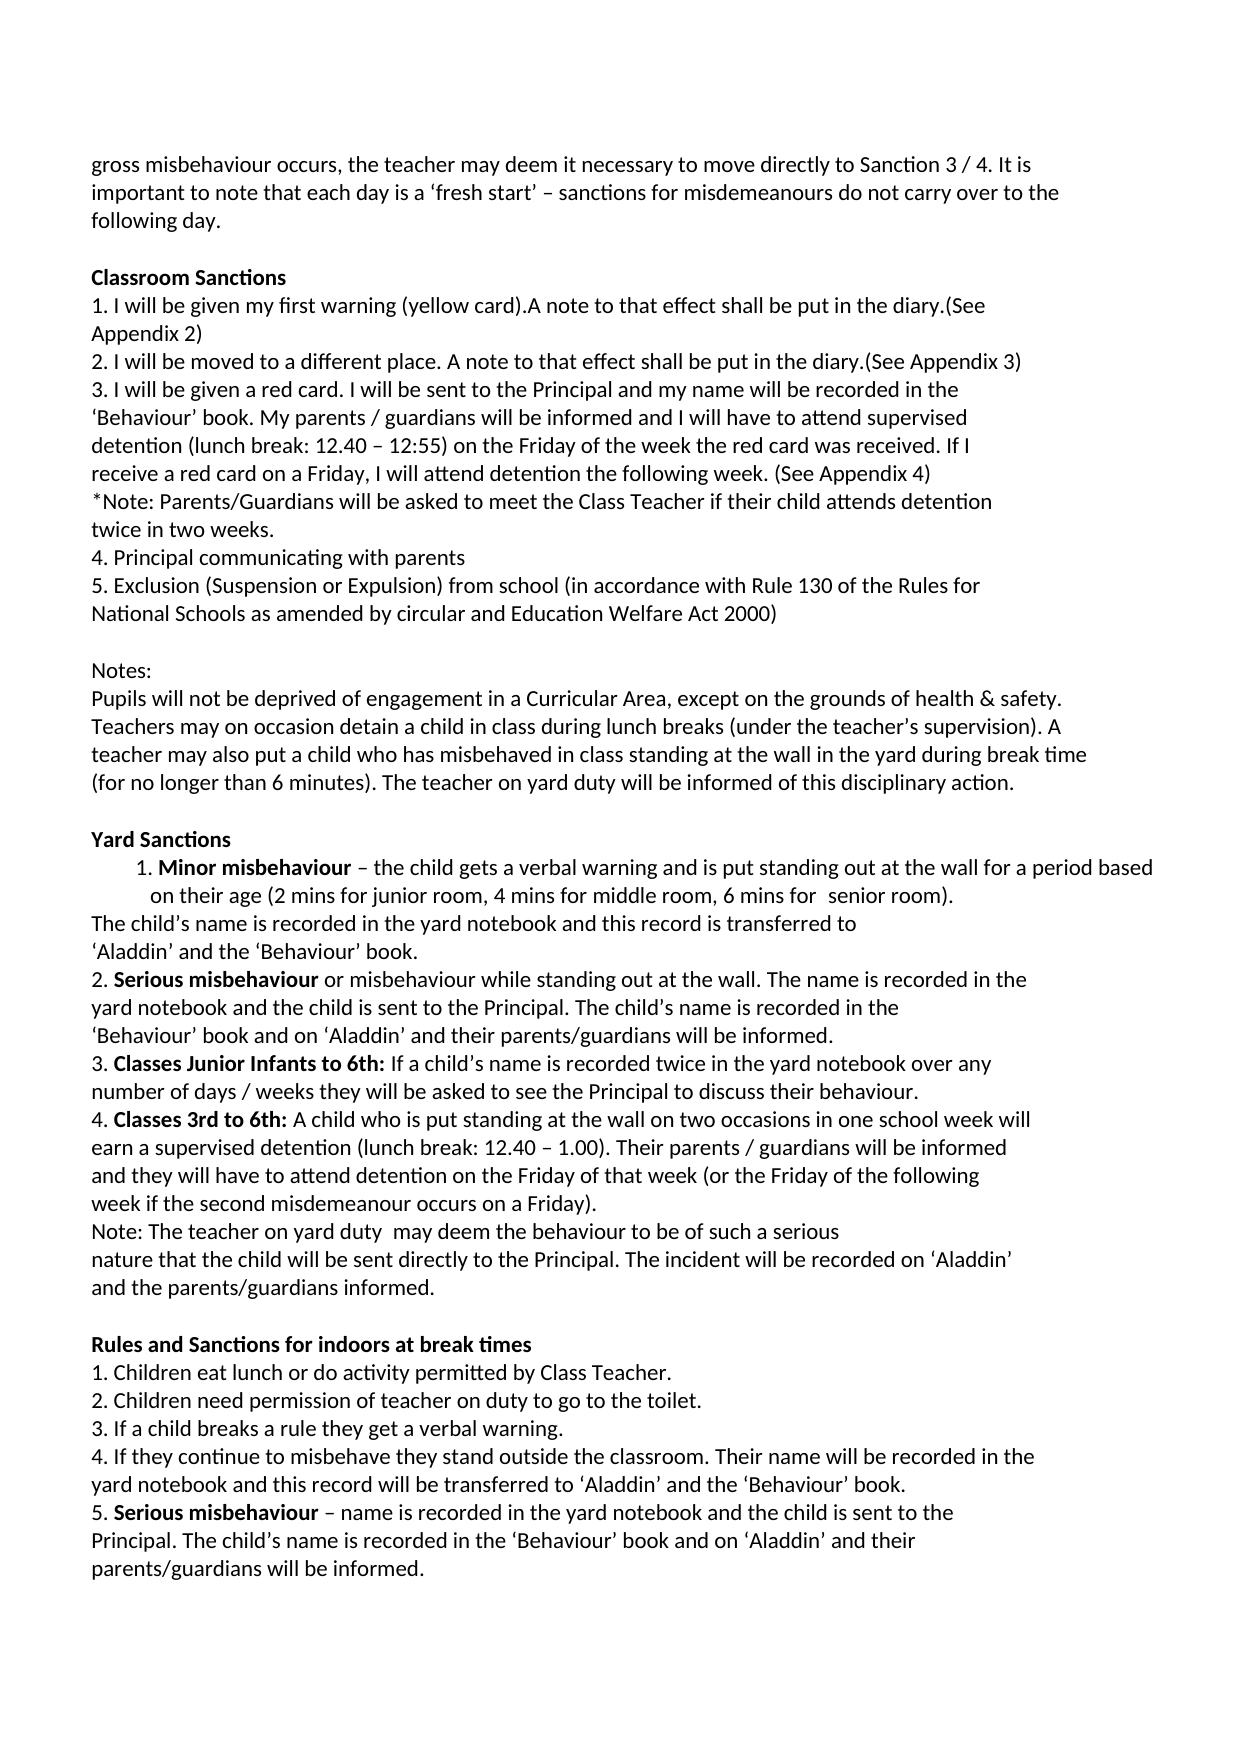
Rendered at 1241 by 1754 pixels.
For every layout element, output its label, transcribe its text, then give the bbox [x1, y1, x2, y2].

text yard notebook and this record will be transferred to ‘Aladdin’ and the ‘Behaviour’ book. [91, 1470, 1170, 1498]
text Pupils will not be deprived of engagement in a Curricular Area, except on the grounds of health & safety. [91, 684, 1170, 712]
text and the parents/guardians informed. [91, 1273, 1170, 1301]
text Classroom Sanctions [91, 263, 1170, 291]
text *Note: Parents/Guardians will be asked to meet the Class Teacher if their child attends detention [91, 487, 1170, 515]
text 4. Principal communicating with parents [91, 543, 1170, 571]
text 4. If they continue to misbehave they stand outside the classroom. Their name will be recorded in the [91, 1442, 1170, 1470]
text number of days / weeks they will be asked to see the Principal to discuss their behaviour. [91, 1077, 1170, 1105]
text earn a supervised detention (lunch break: 12.40 – 1.00). Their parents / guardians will be informed [91, 1133, 1170, 1161]
text Appendix 2) [91, 319, 1170, 347]
text 2. I will be moved to a different place. A note to that effect shall be put in the diary.(See Appendix 3) [91, 347, 1170, 375]
text detention (lunch break: 12.40 – 12:55) on the Friday of the week the red card was received. If I [91, 431, 1170, 459]
text 3. I will be given a red card. I will be sent to the Principal and my name will be recorded in the [91, 375, 1170, 403]
text 2. Children need permission of teacher on duty to go to the toilet. [91, 1386, 1170, 1414]
text 5. Exclusion (Suspension or Expulsion) from school (in accordance with Rule 130 of the Rules for [91, 571, 1170, 599]
text The child’s name is recorded in the yard notebook and this record is transferred to [91, 909, 1170, 937]
text National Schools as amended by circular and Education Welfare Act 2000) [91, 599, 1170, 627]
text parents/guardians will be informed. [91, 1554, 1170, 1582]
text Notes: [91, 656, 1170, 684]
text ‘Aladdin’ and the ‘Behaviour’ book. [91, 937, 1170, 965]
text important to note that each day is a ‘fresh start’ – sanctions for misdemeanours do not carry over to the [91, 178, 1170, 206]
text 3. If a child breaks a rule they get a verbal warning. [91, 1414, 1170, 1442]
text 1. Children eat lunch or do activity permitted by Class Teacher. [91, 1358, 1170, 1386]
text (for no longer than 6 minutes). The teacher on yard duty will be informed of this disciplinary action. [91, 768, 1170, 796]
text 5. Serious misbehaviour – name is recorded in the yard notebook and the child is sent to the [91, 1498, 1170, 1526]
text Rules and Sanctions for indoors at break times [91, 1330, 1170, 1358]
text 1. I will be given my first warning (yellow card).A note to that effect shall be put in the diary.(See [91, 291, 1170, 319]
text gross misbehaviour occurs, the teacher may deem it necessary to move directly to Sanction 3 / 4. It is [91, 150, 1170, 178]
text yard notebook and the child is sent to the Principal. The child’s name is recorded in the [91, 993, 1170, 1021]
text ‘Behaviour’ book. My parents / guardians will be informed and I will have to attend supervised [91, 403, 1170, 431]
text Note: The teacher on yard duty may deem the behaviour to be of such a serious [91, 1217, 1170, 1245]
text 4. Classes 3rd to 6th: A child who is put standing at the wall on two occasions in one school week will [91, 1105, 1170, 1133]
text 1. Minor misbehaviour – the child gets a verbal warning and is put standing out at the wall for a period based on their age (2 mins for junior room, 4 mins for middle room, 6 mins for senior room). [135, 853, 1170, 909]
text teacher may also put a child who has misbehaved in class standing at the wall in the yard during break time [91, 740, 1170, 768]
text twice in two weeks. [91, 515, 1170, 543]
text Yard Sanctions [91, 825, 1170, 853]
text ‘Behaviour’ book and on ‘Aladdin’ and their parents/guardians will be informed. [91, 1021, 1170, 1049]
text 3. Classes Junior Infants to 6th: If a child’s name is recorded twice in the yard notebook over any [91, 1049, 1170, 1077]
text Teachers may on occasion detain a child in class during lunch breaks (under the teacher’s supervision). A [91, 712, 1170, 740]
text receive a red card on a Friday, I will attend detention the following week. (See Appendix 4) [91, 459, 1170, 487]
text and they will have to attend detention on the Friday of that week (or the Friday of the following [91, 1161, 1170, 1189]
text week if the second misdemeanour occurs on a Friday). [91, 1189, 1170, 1217]
text 2. Serious misbehaviour or misbehaviour while standing out at the wall. The name is recorded in the [91, 965, 1170, 993]
text Principal. The child’s name is recorded in the ‘Behaviour’ book and on ‘Aladdin’ and their [91, 1526, 1170, 1554]
text following day. [91, 206, 1170, 234]
text nature that the child will be sent directly to the Principal. The incident will be recorded on ‘Aladdin’ [91, 1245, 1170, 1273]
